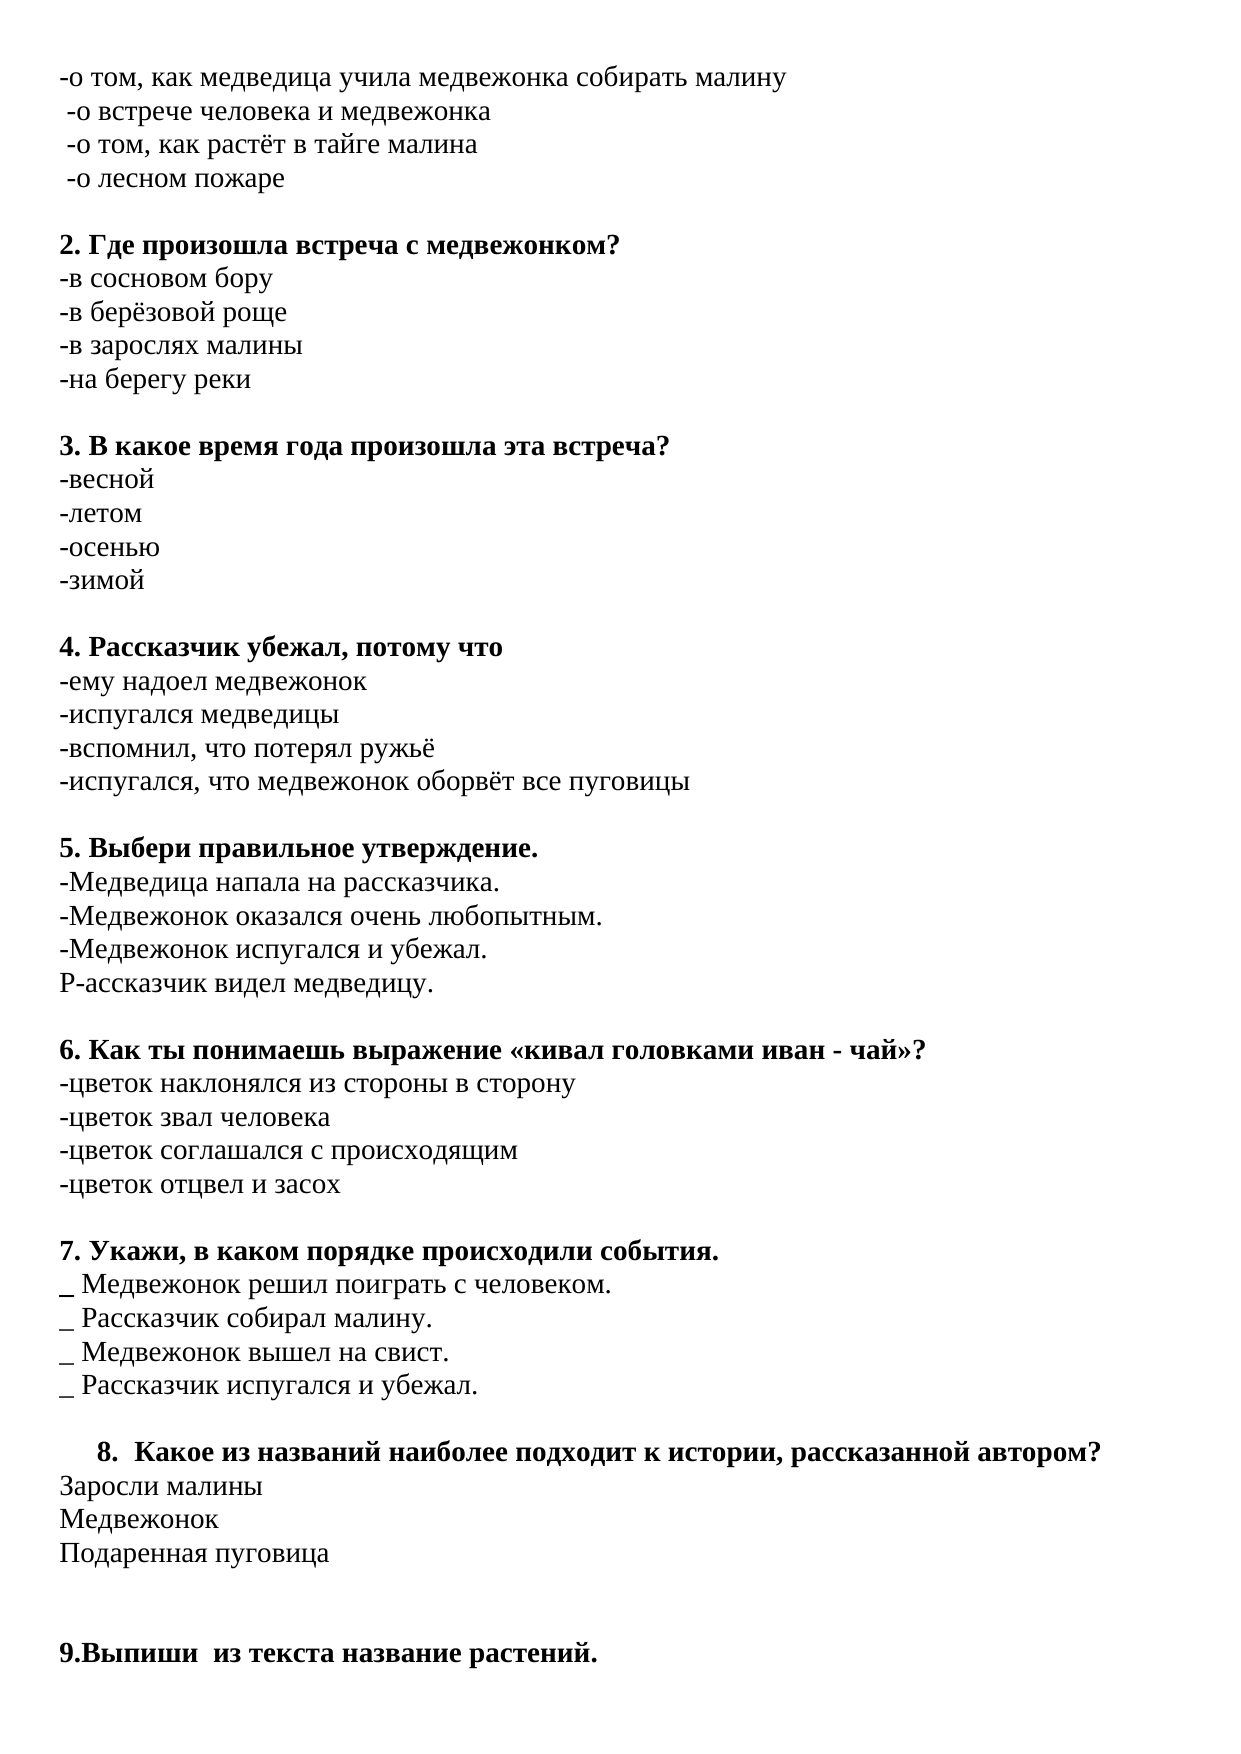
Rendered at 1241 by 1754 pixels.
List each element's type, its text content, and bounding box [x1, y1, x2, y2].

text 7. Укажи, в каком порядке происходили события. [59, 1233, 1181, 1267]
text _ Рассказчик испугался и убежал. [59, 1367, 1181, 1401]
text Заросли малины [59, 1468, 1181, 1501]
text -о том, как медведица учила медвежонка собирать малину [59, 59, 1181, 93]
text Подаренная пуговица [59, 1535, 1181, 1568]
text 5. Выбери правильное утверждение. [59, 831, 1181, 864]
text -Медвежонок испугался и убежал. [59, 931, 1181, 965]
text -осенью [59, 529, 1181, 562]
text _ Рассказчик собирал малину. [59, 1300, 1181, 1334]
text -в сосновом бору [59, 260, 1181, 294]
text -ему надоел медвежонок [59, 663, 1181, 696]
text -вспомнил, что потерял ружьё [59, 730, 1181, 763]
list Какое из названий наиболее подходит к истории, рассказанной автором? [97, 1434, 1181, 1468]
text Медвежонок [59, 1501, 1181, 1535]
text -Медведица напала на рассказчика. [59, 864, 1181, 898]
text 9.Выпиши из текста название растений. [59, 1636, 1181, 1669]
text 4. Рассказчик убежал, потому что [59, 629, 1181, 663]
text -весной [59, 462, 1181, 495]
text 2. Где произошла встреча с медвежонком? [59, 227, 1181, 260]
text -Медвежонок оказался очень любопытным. [59, 898, 1181, 931]
text -зимой [59, 562, 1181, 596]
text -испугался медведицы [59, 696, 1181, 730]
text -цветок звал человека [59, 1099, 1181, 1132]
text -в берёзовой роще [59, 294, 1181, 327]
text -цветок отцвел и засох [59, 1166, 1181, 1199]
text -в зарослях малины [59, 327, 1181, 361]
text Р-ассказчик видел медведицу. [59, 965, 1181, 998]
text -о том, как растёт в тайге малина [59, 126, 1181, 160]
text 3. В какое время года произошла эта встреча? [59, 428, 1181, 462]
text -летом [59, 495, 1181, 529]
text _ Медвежонок вышел на свист. [59, 1334, 1181, 1367]
text -о встрече человека и медвежонка [59, 93, 1181, 126]
text 6. Как ты понимаешь выражение «кивал головками иван - чай»? [59, 1032, 1181, 1065]
text _ Медвежонок решил поиграть с человеком. [59, 1267, 1181, 1300]
text -цветок наклонялся из стороны в сторону [59, 1065, 1181, 1099]
text -испугался, что медвежонок оборвёт все пуговицы [59, 763, 1181, 797]
text -о лесном пожаре [59, 160, 1181, 193]
text -цветок соглашался с происходящим [59, 1132, 1181, 1166]
text -на берегу реки [59, 361, 1181, 394]
